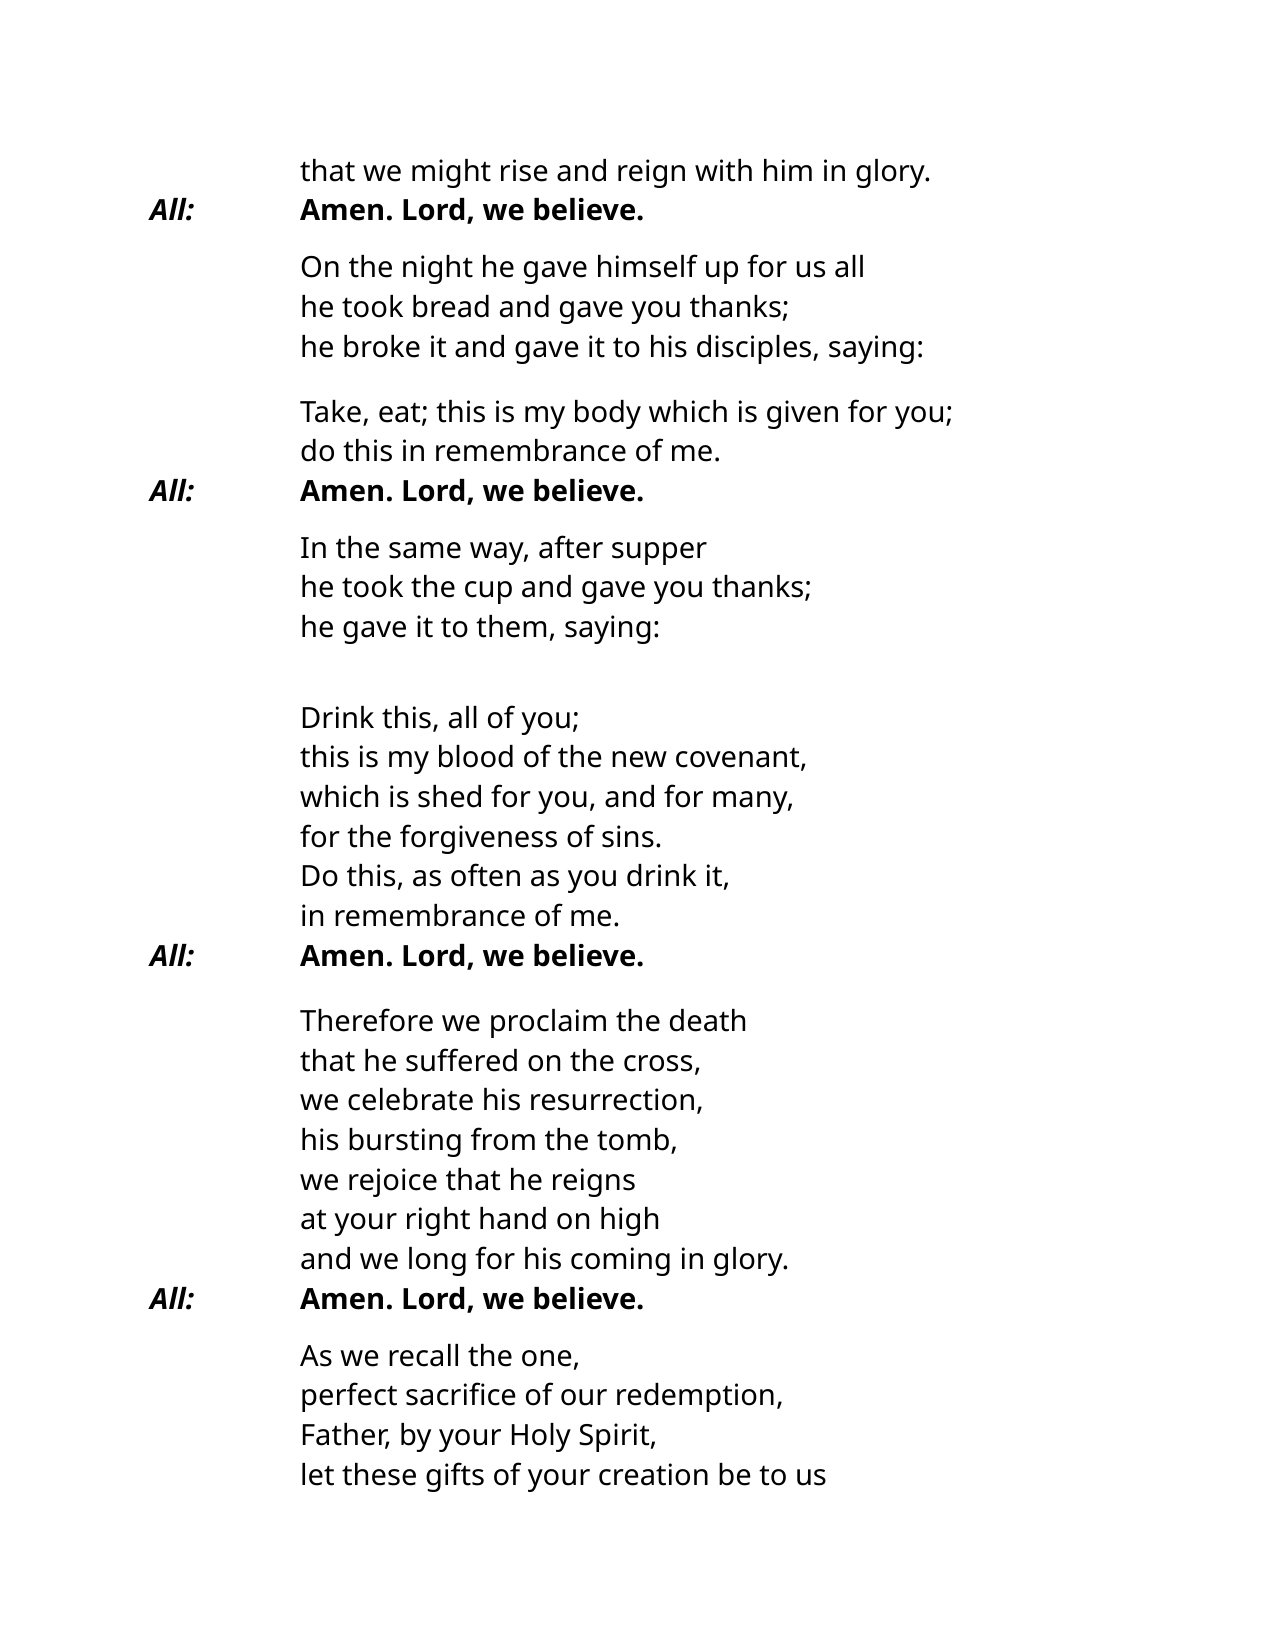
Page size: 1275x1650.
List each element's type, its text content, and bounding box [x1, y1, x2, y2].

text he gave it to them, saying: [150, 606, 1125, 646]
text All: Amen. Lord, we believe. [150, 470, 1125, 510]
text that we might rise and reign with him in glory. [150, 150, 1125, 190]
text All: Amen. Lord, we believe. [150, 190, 1125, 229]
text do this in remembrance of me. [150, 431, 1125, 470]
text in remembrance of me. [150, 895, 1125, 935]
text Therefore we proclaim the death [150, 1000, 1125, 1040]
text for the forgiveness of sins. [150, 816, 1125, 856]
text we rejoice that he reigns [150, 1159, 1125, 1199]
text perfect sacrifice of our redemption, [150, 1374, 1125, 1414]
text which is shed for you, and for many, [150, 776, 1125, 816]
text On the night he gave himself up for us all [150, 246, 1125, 286]
text that he suffered on the cross, [150, 1040, 1125, 1079]
text his bursting from the tomb, [150, 1119, 1125, 1159]
text Drink this, all of you; [150, 697, 1125, 737]
text In the same way, after supper [150, 527, 1125, 567]
text this is my blood of the new covenant, [150, 737, 1125, 776]
text Father, by your Holy Spirit, [150, 1414, 1125, 1454]
text at your right hand on high [150, 1199, 1125, 1238]
text let these gifts of your creation be to us [150, 1454, 1125, 1493]
text Take, eat; this is my body which is given for you; [150, 391, 1125, 431]
text Do this, as often as you drink it, [150, 856, 1125, 895]
text he took bread and gave you thanks; [150, 286, 1125, 326]
text and we long for his coming in glory. [150, 1238, 1125, 1278]
text All: Amen. Lord, we believe. [150, 935, 1125, 975]
text As we recall the one, [150, 1335, 1125, 1374]
text All: Amen. Lord, we believe. [150, 1278, 1125, 1318]
text he took the cup and gave you thanks; [150, 567, 1125, 606]
text we celebrate his resurrection, [150, 1079, 1125, 1119]
text he broke it and gave it to his disciples, saying: [150, 326, 1125, 366]
